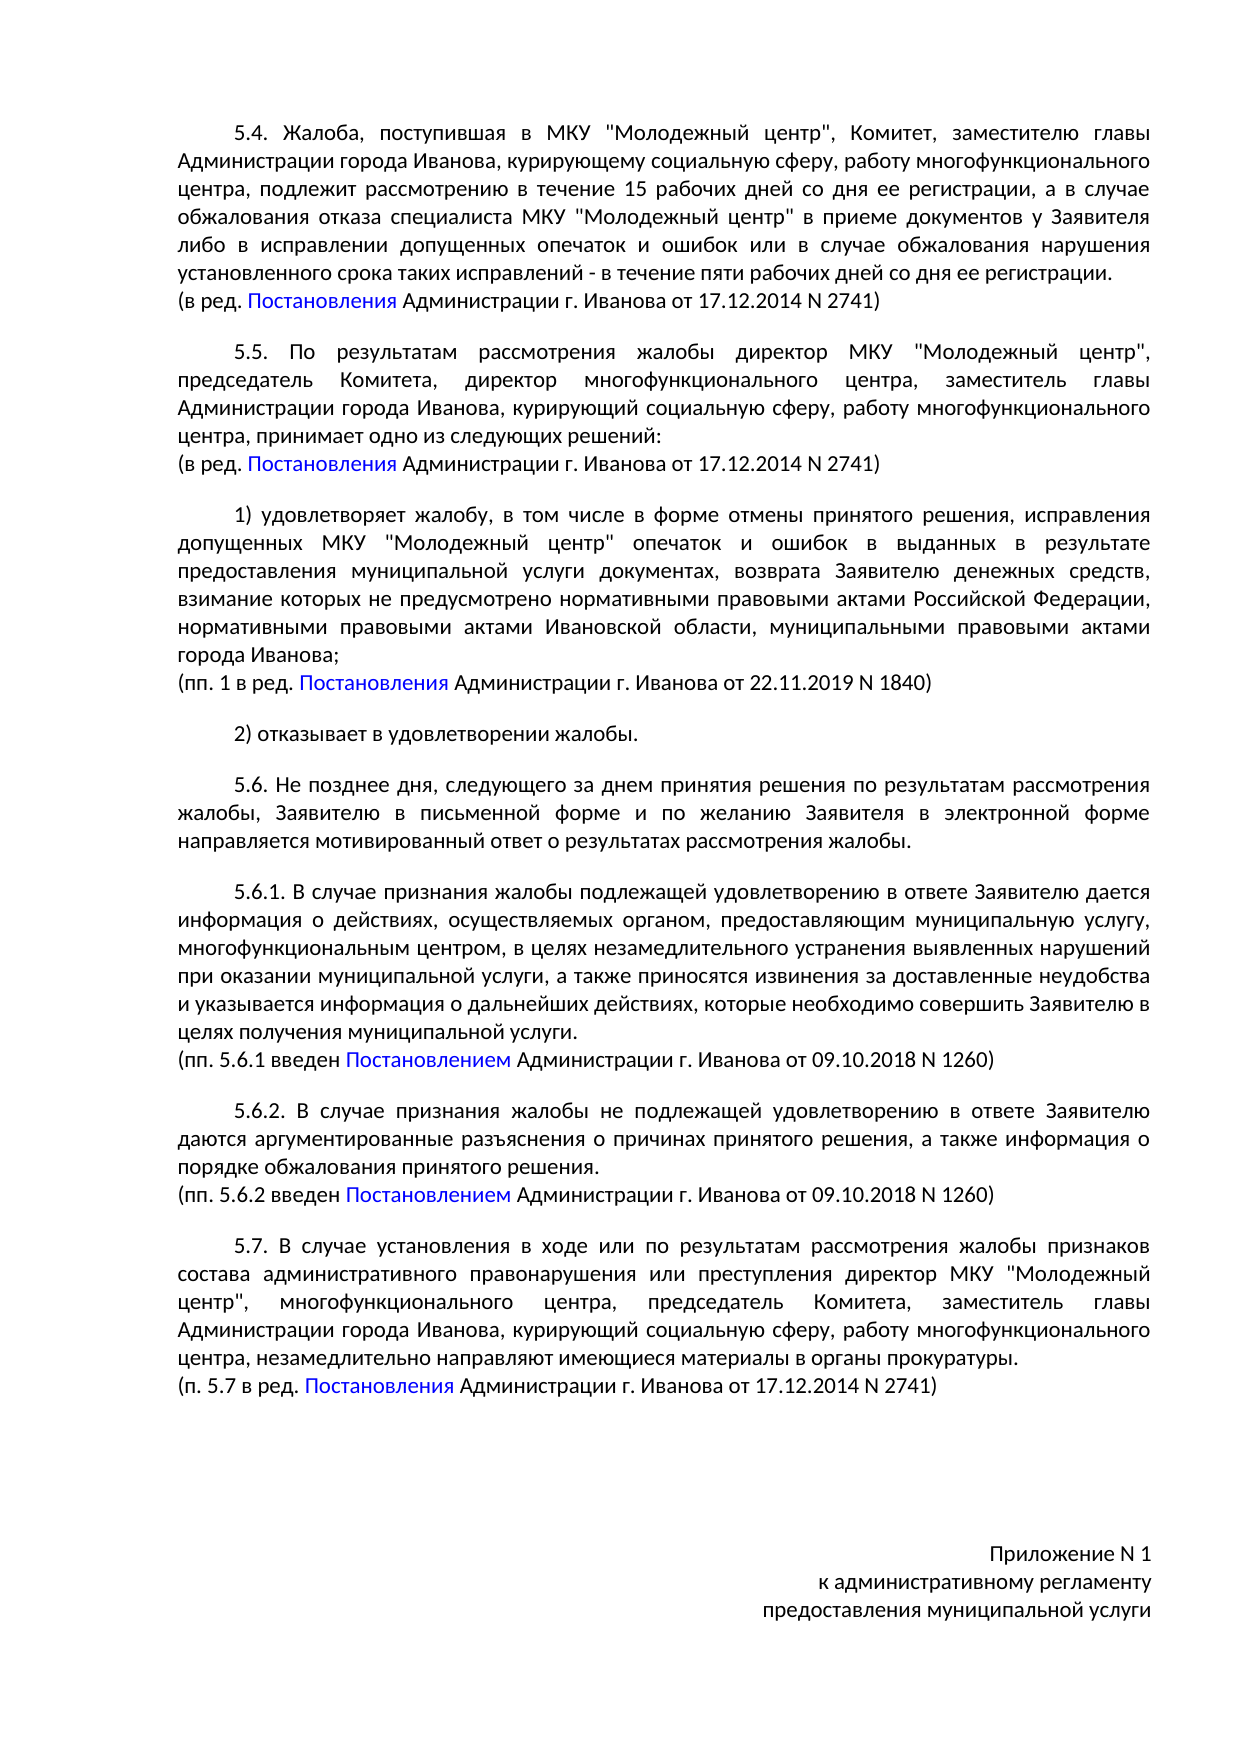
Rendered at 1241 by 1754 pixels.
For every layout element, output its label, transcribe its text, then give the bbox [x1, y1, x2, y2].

text (в ред. Постановления Администрации г. Иванова от 17.12.2014 N 2741) [177, 449, 1152, 477]
text (пп. 1 в ред. Постановления Администрации г. Иванова от 22.11.2019 N 1840) [177, 668, 1152, 696]
text к административному регламенту [177, 1567, 1152, 1596]
text 1) удовлетворяет жалобу, в том числе в форме отмены принятого решения, исправления допущенных МКУ "Молодежный центр" опечаток и ошибок в выданных в результате предоставления муниципальной услуги документах, возврата Заявителю денежных средств, взимание которых не предусмотрено нормативными правовыми актами Российской Федерации, нормативными правовыми актами Ивановской области, муниципальными правовыми актами города Иванова; [177, 500, 1152, 668]
text предоставления муниципальной услуги [177, 1596, 1152, 1623]
text Приложение N 1 [177, 1539, 1152, 1567]
text (пп. 5.6.2 введен Постановлением Администрации г. Иванова от 09.10.2018 N 1260) [177, 1180, 1152, 1208]
text 5.7. В случае установления в ходе или по результатам рассмотрения жалобы признаков состава административного правонарушения или преступления директор МКУ "Молодежный центр", многофункционального центра, председатель Комитета, заместитель главы Администрации города Иванова, курирующий социальную сферу, работу многофункционального центра, незамедлительно направляют имеющиеся материалы в органы прокуратуры. [177, 1231, 1152, 1371]
text 5.6. Не позднее дня, следующего за днем принятия решения по результатам рассмотрения жалобы, Заявителю в письменной форме и по желанию Заявителя в электронной форме направляется мотивированный ответ о результатах рассмотрения жалобы. [177, 770, 1152, 854]
text 5.4. Жалоба, поступившая в МКУ "Молодежный центр", Комитет, заместителю главы Администрации города Иванова, курирующему социальную сферу, работу многофункционального центра, подлежит рассмотрению в течение 15 рабочих дней со дня ее регистрации, а в случае обжалования отказа специалиста МКУ "Молодежный центр" в приеме документов у Заявителя либо в исправлении допущенных опечаток и ошибок или в случае обжалования нарушения установленного срока таких исправлений - в течение пяти рабочих дней со дня ее регистрации. [177, 118, 1152, 286]
text 2) отказывает в удовлетворении жалобы. [177, 719, 1152, 747]
text 5.6.1. В случае признания жалобы подлежащей удовлетворению в ответе Заявителю дается информация о действиях, осуществляемых органом, предоставляющим муниципальную услугу, многофункциональным центром, в целях незамедлительного устранения выявленных нарушений при оказании муниципальной услуги, а также приносятся извинения за доставленные неудобства и указывается информация о дальнейших действиях, которые необходимо совершить Заявителю в целях получения муниципальной услуги. [177, 877, 1152, 1045]
text (в ред. Постановления Администрации г. Иванова от 17.12.2014 N 2741) [177, 286, 1152, 314]
text 5.6.2. В случае признания жалобы не подлежащей удовлетворению в ответе Заявителю даются аргументированные разъяснения о причинах принятого решения, а также информация о порядке обжалования принятого решения. [177, 1096, 1152, 1180]
text (пп. 5.6.1 введен Постановлением Администрации г. Иванова от 09.10.2018 N 1260) [177, 1045, 1152, 1073]
text 5.5. По результатам рассмотрения жалобы директор МКУ "Молодежный центр", председатель Комитета, директор многофункционального центра, заместитель главы Администрации города Иванова, курирующий социальную сферу, работу многофункционального центра, принимает одно из следующих решений: [177, 337, 1152, 449]
text (п. 5.7 в ред. Постановления Администрации г. Иванова от 17.12.2014 N 2741) [177, 1371, 1152, 1399]
